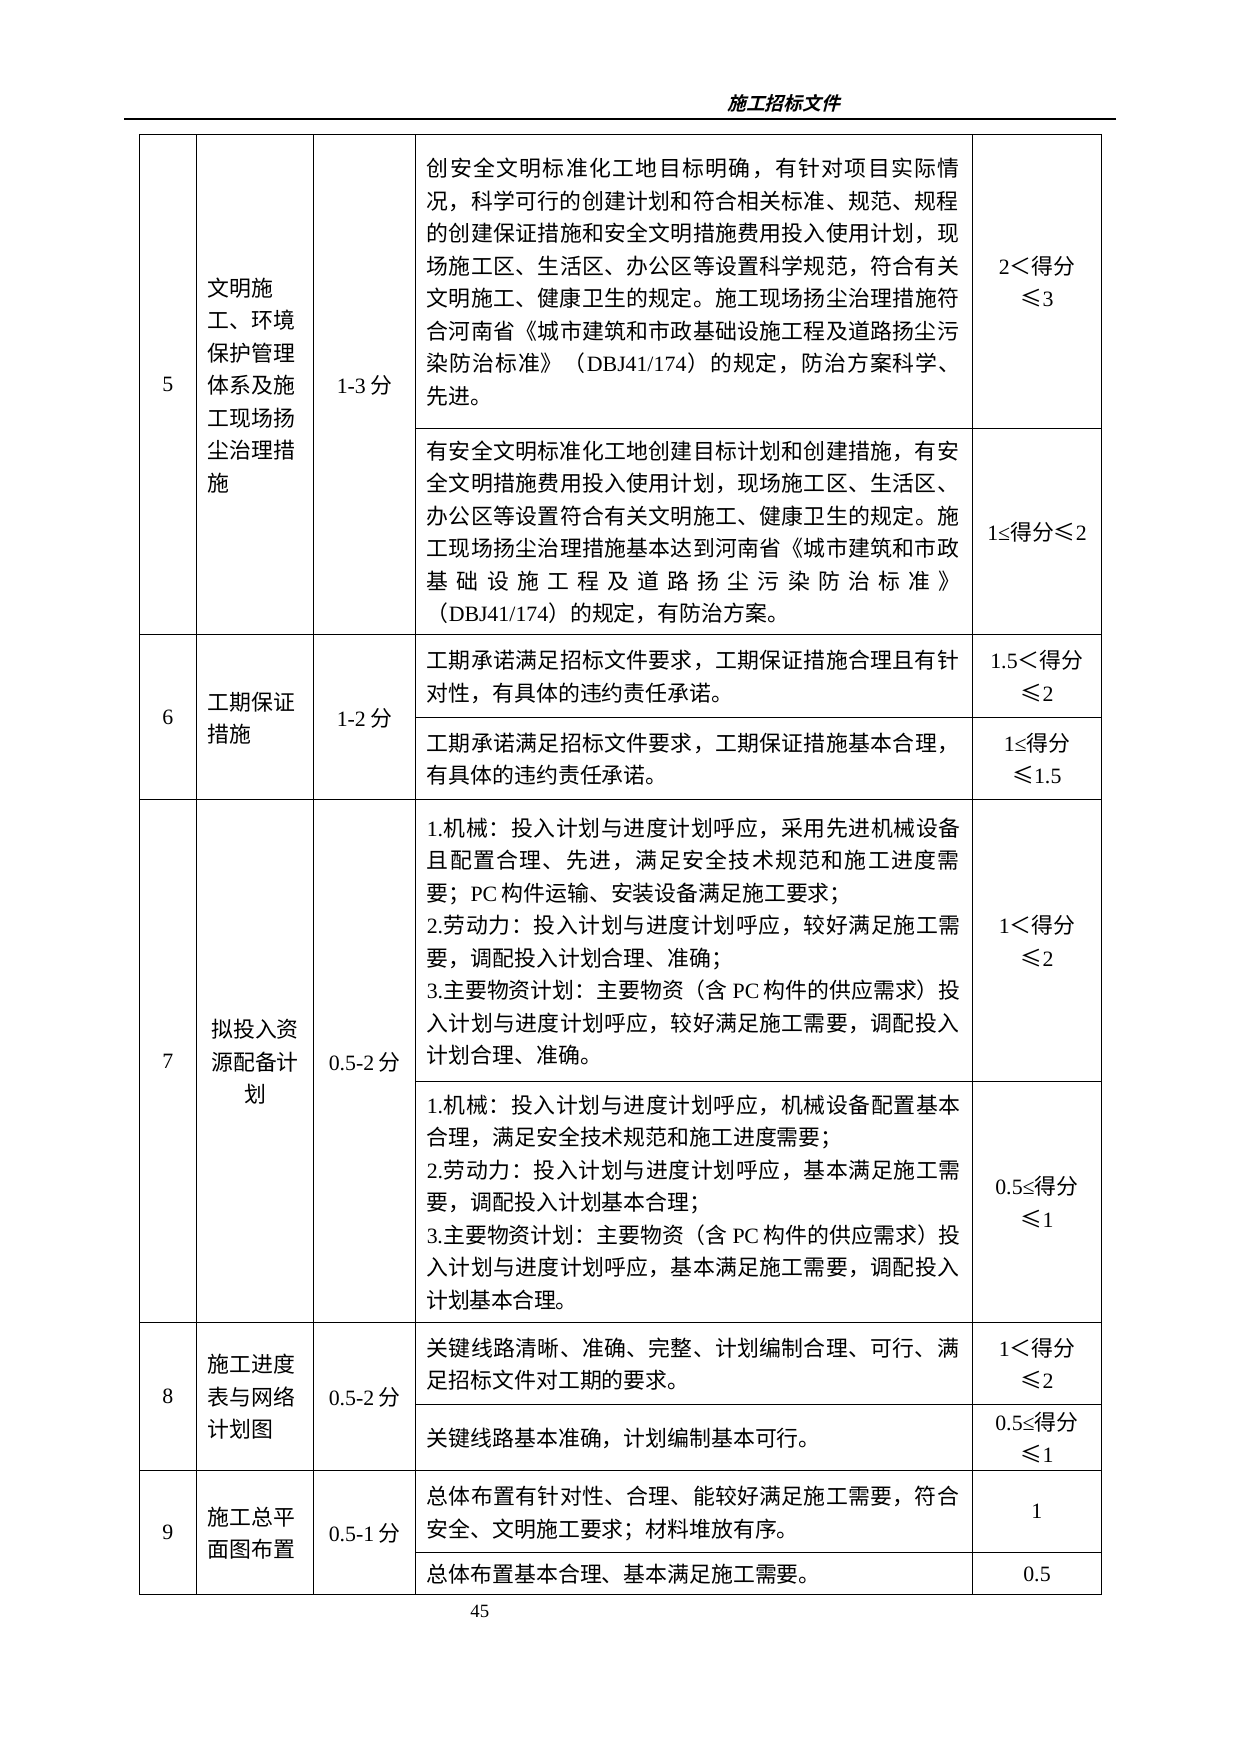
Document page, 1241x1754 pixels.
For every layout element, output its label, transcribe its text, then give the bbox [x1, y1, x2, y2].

table_cell 0.5≤得分≤1 [973, 1082, 1101, 1321]
table_cell 创安全文明标准化工地目标明确，有针对项目实际情况，科学可行的创建计划和符合相关标准、规范、规程的创建保证措施和安全文明措施费用投入使用计划，现场施工区、生活区、办公区等设置科学规范，符合有关文明施工、健康卫生的规定。施工现场扬尘治理措施符合河南省《城市建筑和市政基础设施工程及道路扬尘污染防治标准》（DBJ41/174）的规定，防治方案科学、先进。 [416, 135, 972, 428]
table_cell 7 [140, 800, 196, 1321]
table_cell 施工总平面图布置 [197, 1471, 313, 1594]
table_cell 1-3分 [314, 135, 415, 634]
table_cell 0.5-2分 [314, 1323, 415, 1469]
table_cell 关键线路基本准确，计划编制基本可行。 [416, 1405, 972, 1469]
table_cell 施工进度表与网络计划图 [197, 1323, 313, 1469]
table_cell 1＜得分≤2 [973, 800, 1101, 1081]
table_cell 关键线路清晰、准确、完整、计划编制合理、可行、满足招标文件对工期的要求。 [416, 1323, 972, 1404]
table_cell 0.5≤得分≤1 [973, 1405, 1101, 1469]
table_cell 1≤得分≤1.5 [973, 718, 1101, 799]
table_cell 总体布置基本合理、基本满足施工需要。 [416, 1553, 972, 1594]
table_cell 工期承诺满足招标文件要求，工期保证措施基本合理，有具体的违约责任承诺。 [416, 718, 972, 799]
table_cell 0.5-2分 [314, 800, 415, 1321]
table_cell 1≤得分≤2 [973, 429, 1101, 634]
table_cell 文明施工、环境保护管理体系及施工现场扬尘治理措施 [197, 135, 313, 634]
table_cell 1.5＜得分≤2 [973, 635, 1101, 717]
table_cell 8 [140, 1323, 196, 1469]
table_cell 0.5 [973, 1553, 1101, 1594]
table_cell 6 [140, 635, 196, 799]
table_cell 9 [140, 1471, 196, 1594]
table_cell 工期承诺满足招标文件要求，工期保证措施合理且有针对性，有具体的违约责任承诺。 [416, 635, 972, 717]
table_cell 5 [140, 135, 196, 634]
table_cell 1.机械：投入计划与进度计划呼应，机械设备配置基本合理，满足安全技术规范和施工进度需要； 2.劳动力：投入计划与进度计划呼应，基本满足施工需要，调配投入计划基本合理； 3.主要物资计划：主要物资（含PC构件的供应需求）投入计划与进度计划呼应，基本满足施工需要，调配投入计划基本合理。 [416, 1082, 972, 1321]
table_cell 1-2分 [314, 635, 415, 799]
table_cell 1＜得分≤2 [973, 1323, 1101, 1404]
table_cell 工期保证措施 [197, 635, 313, 799]
table_cell 1 [973, 1471, 1101, 1552]
table_cell 总体布置有针对性、合理、能较好满足施工需要，符合安全、文明施工要求；材料堆放有序。 [416, 1471, 972, 1552]
table_cell 0.5-1分 [314, 1471, 415, 1594]
table_cell 2＜得分≤3 [973, 135, 1101, 428]
table_cell 1.机械：投入计划与进度计划呼应，采用先进机械设备且配置合理、先进，满足安全技术规范和施工进度需要；PC构件运输、安装设备满足施工要求； 2.劳动力：投入计划与进度计划呼应，较好满足施工需要，调配投入计划合理、准确； 3.主要物资计划：主要物资（含PC构件的供应需求）投入计划与进度计划呼应，较好满足施工需要，调配投入计划合理、准确。 [416, 800, 972, 1081]
table_cell 有安全文明标准化工地创建目标计划和创建措施，有安全文明措施费用投入使用计划，现场施工区、生活区、办公区等设置符合有关文明施工、健康卫生的规定。施工现场扬尘治理措施基本达到河南省《城市建筑和市政基础设施工程及道路扬尘污染防治标准》（DBJ41/174）的规定，有防治方案。 [416, 429, 972, 634]
table_cell 拟投入资源配备计划 [197, 800, 313, 1321]
